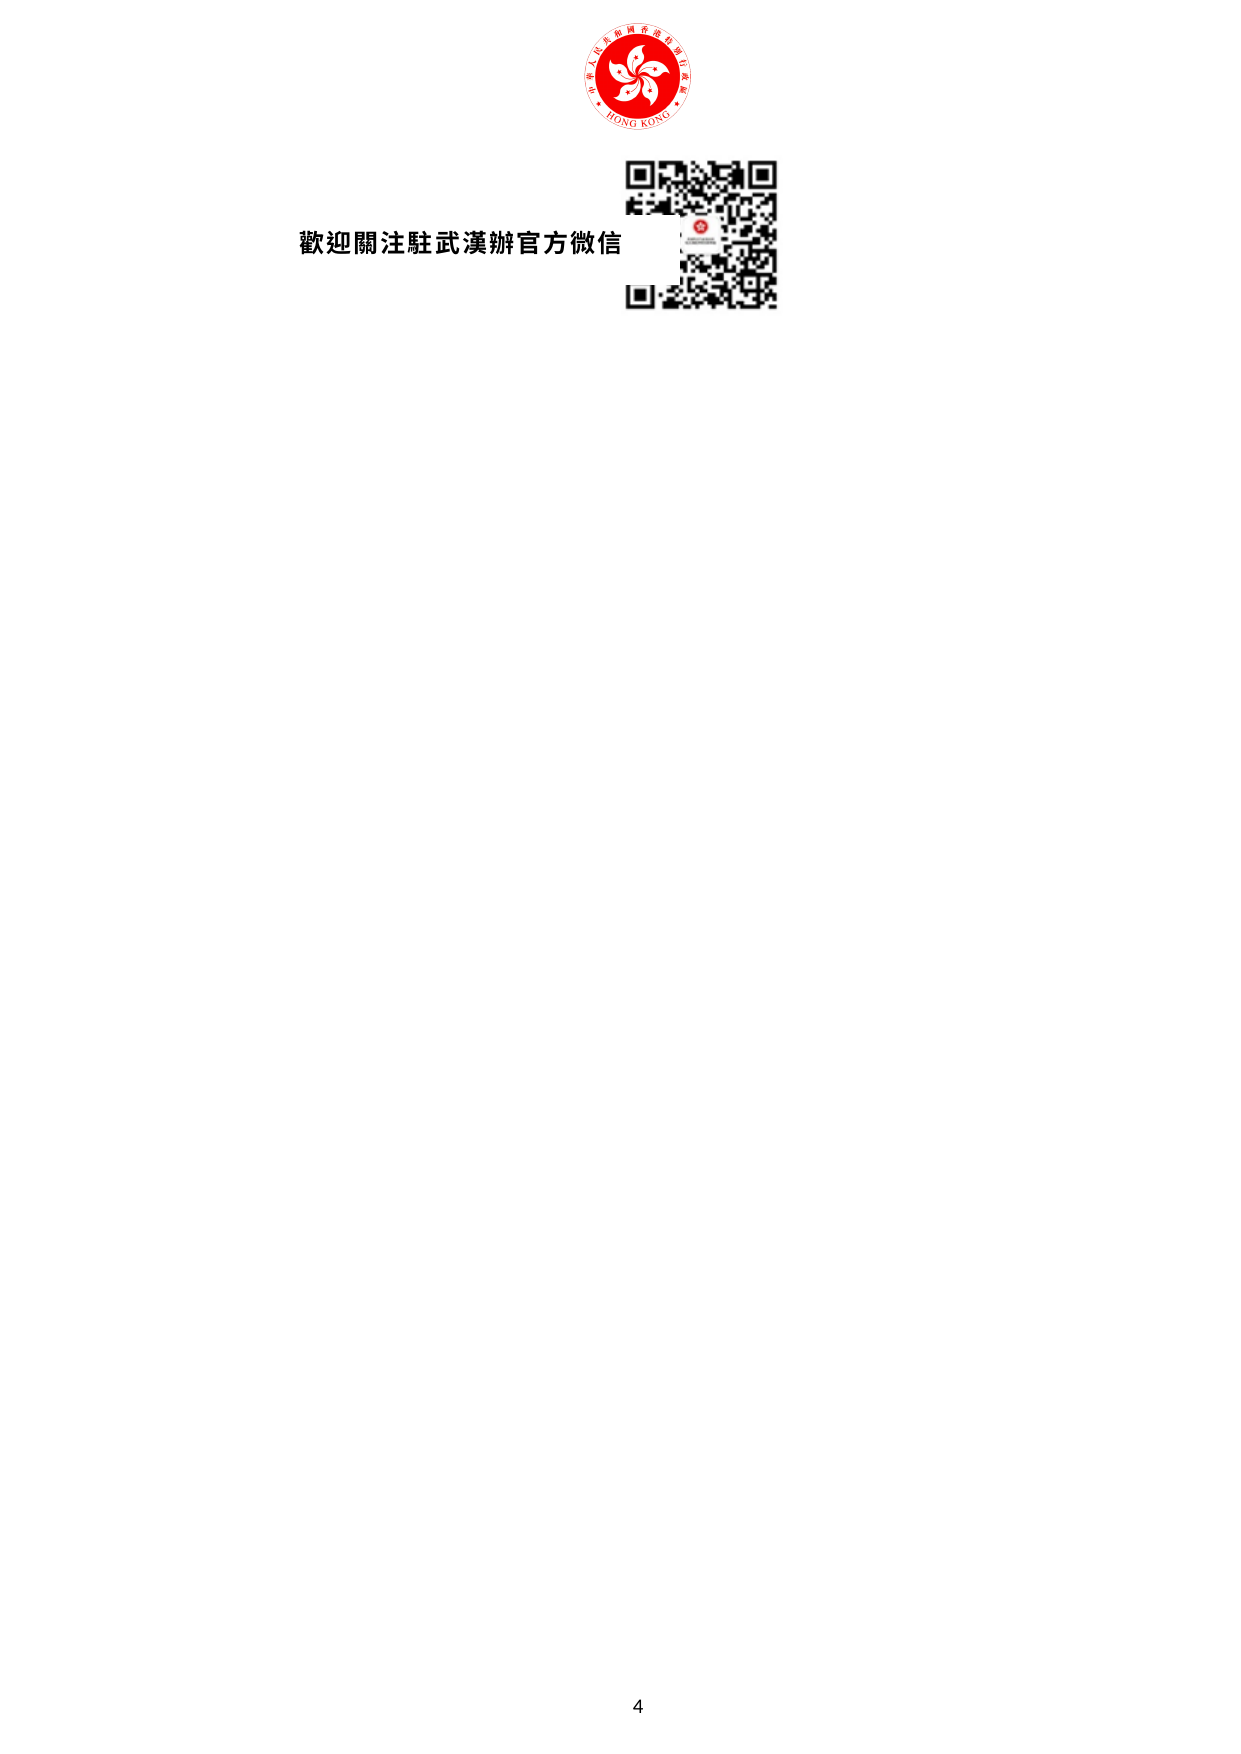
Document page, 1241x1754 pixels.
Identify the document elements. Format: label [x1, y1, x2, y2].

picture [578, 17, 696, 135]
